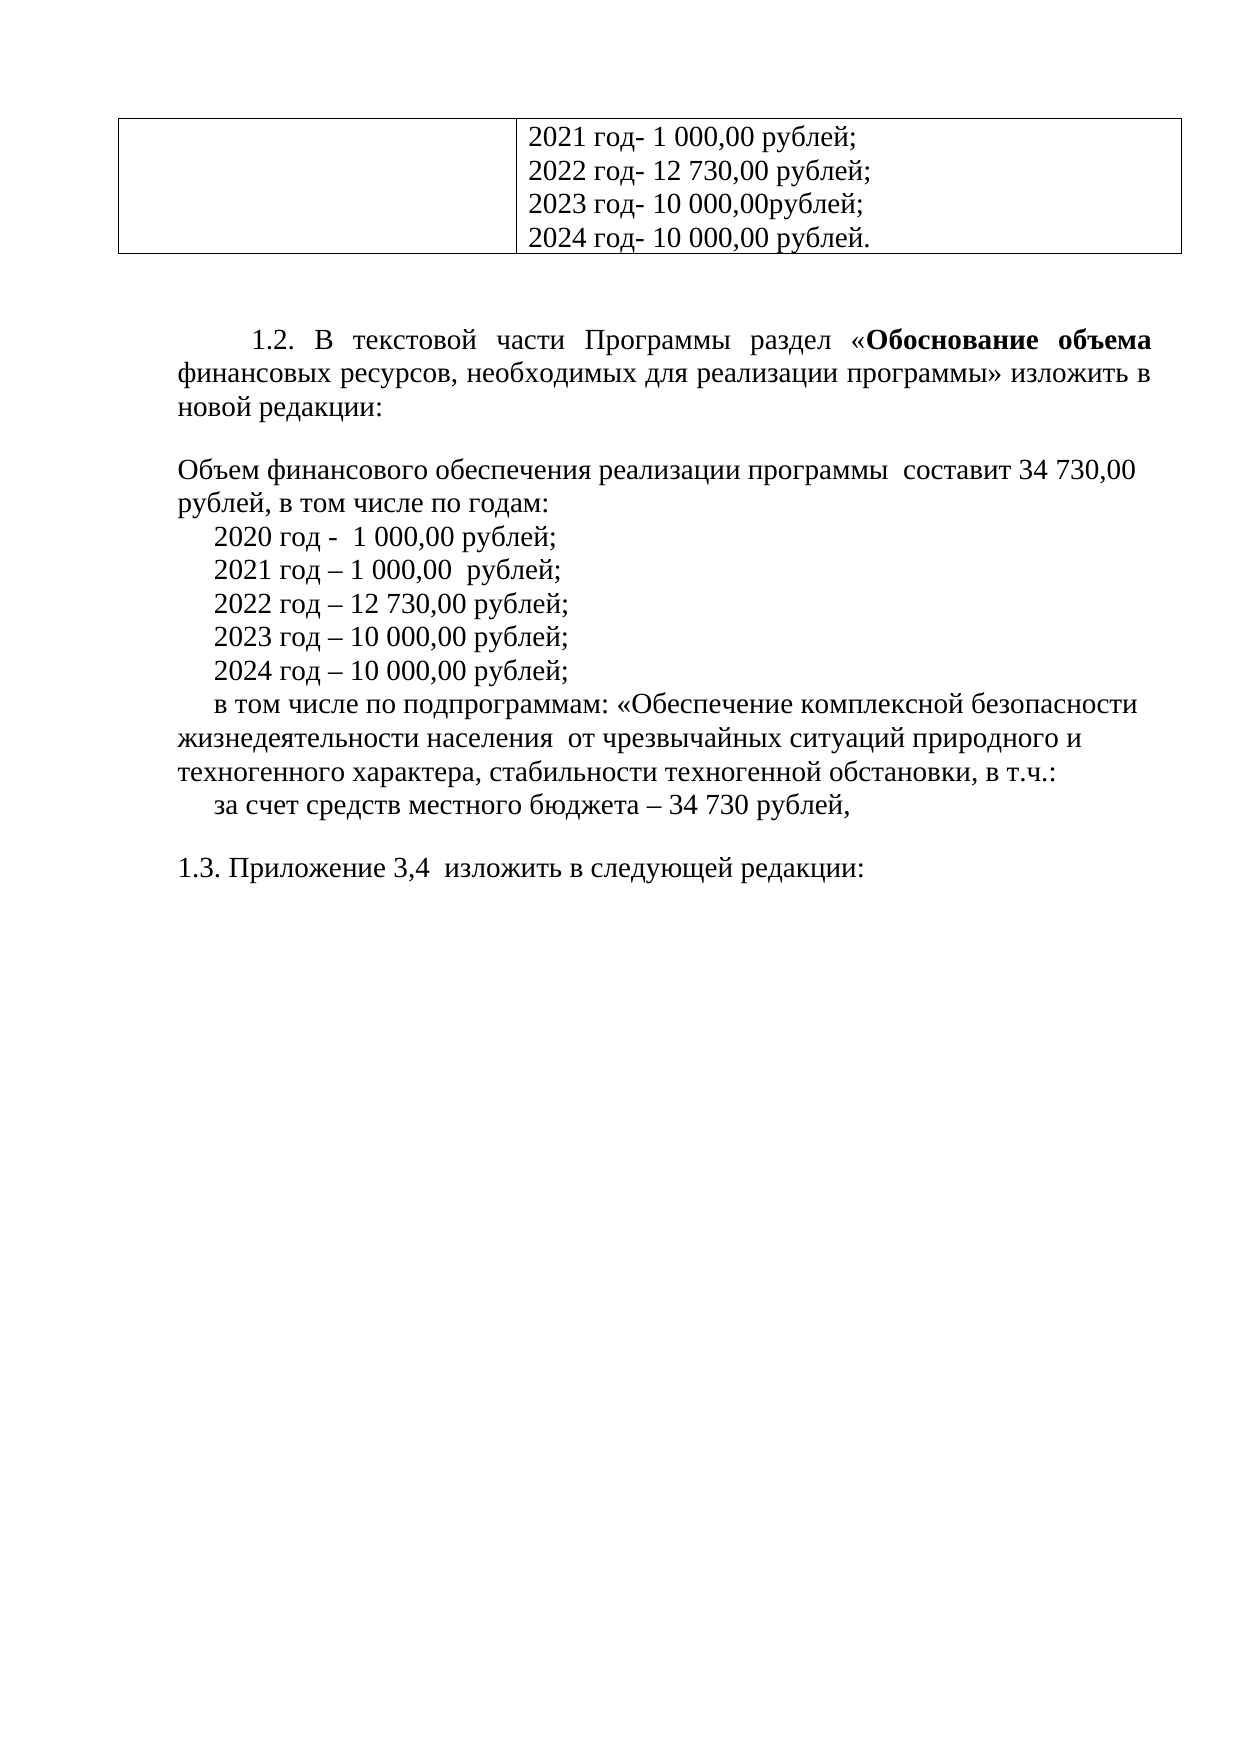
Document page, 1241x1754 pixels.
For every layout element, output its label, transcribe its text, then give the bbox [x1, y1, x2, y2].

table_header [119, 119, 516, 253]
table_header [517, 119, 1181, 253]
text 1.2. В текстовой части Программы раздел «Обоснование объема финансовых ресурсов, необходимых для реализации программы» изложить в новой редакции: [177, 322, 1152, 423]
text 1.3. Приложение 3,4 изложить в следующей редакции: [177, 850, 1152, 883]
text Объем финансового обеспечения реализации программы составит 34 730,00 рублей, в том числе по годам: 2020 год - 1 000,00 рублей; 2021 год – 1 000,00 рублей; 2022 год – 12 730,00 рублей; 2023 год – 10 000,00 рублей; 2024 год – 10 000,00 рублей; в том числе по подпрограммам: «Обеспечение комплексной безопасности жизнедеятельности населения от чрезвычайных ситуаций природного и техногенного характера, стабильности техногенной обстановки, в т.ч.: за счет средств местного бюджета – 34 730 рублей, [177, 452, 1152, 821]
